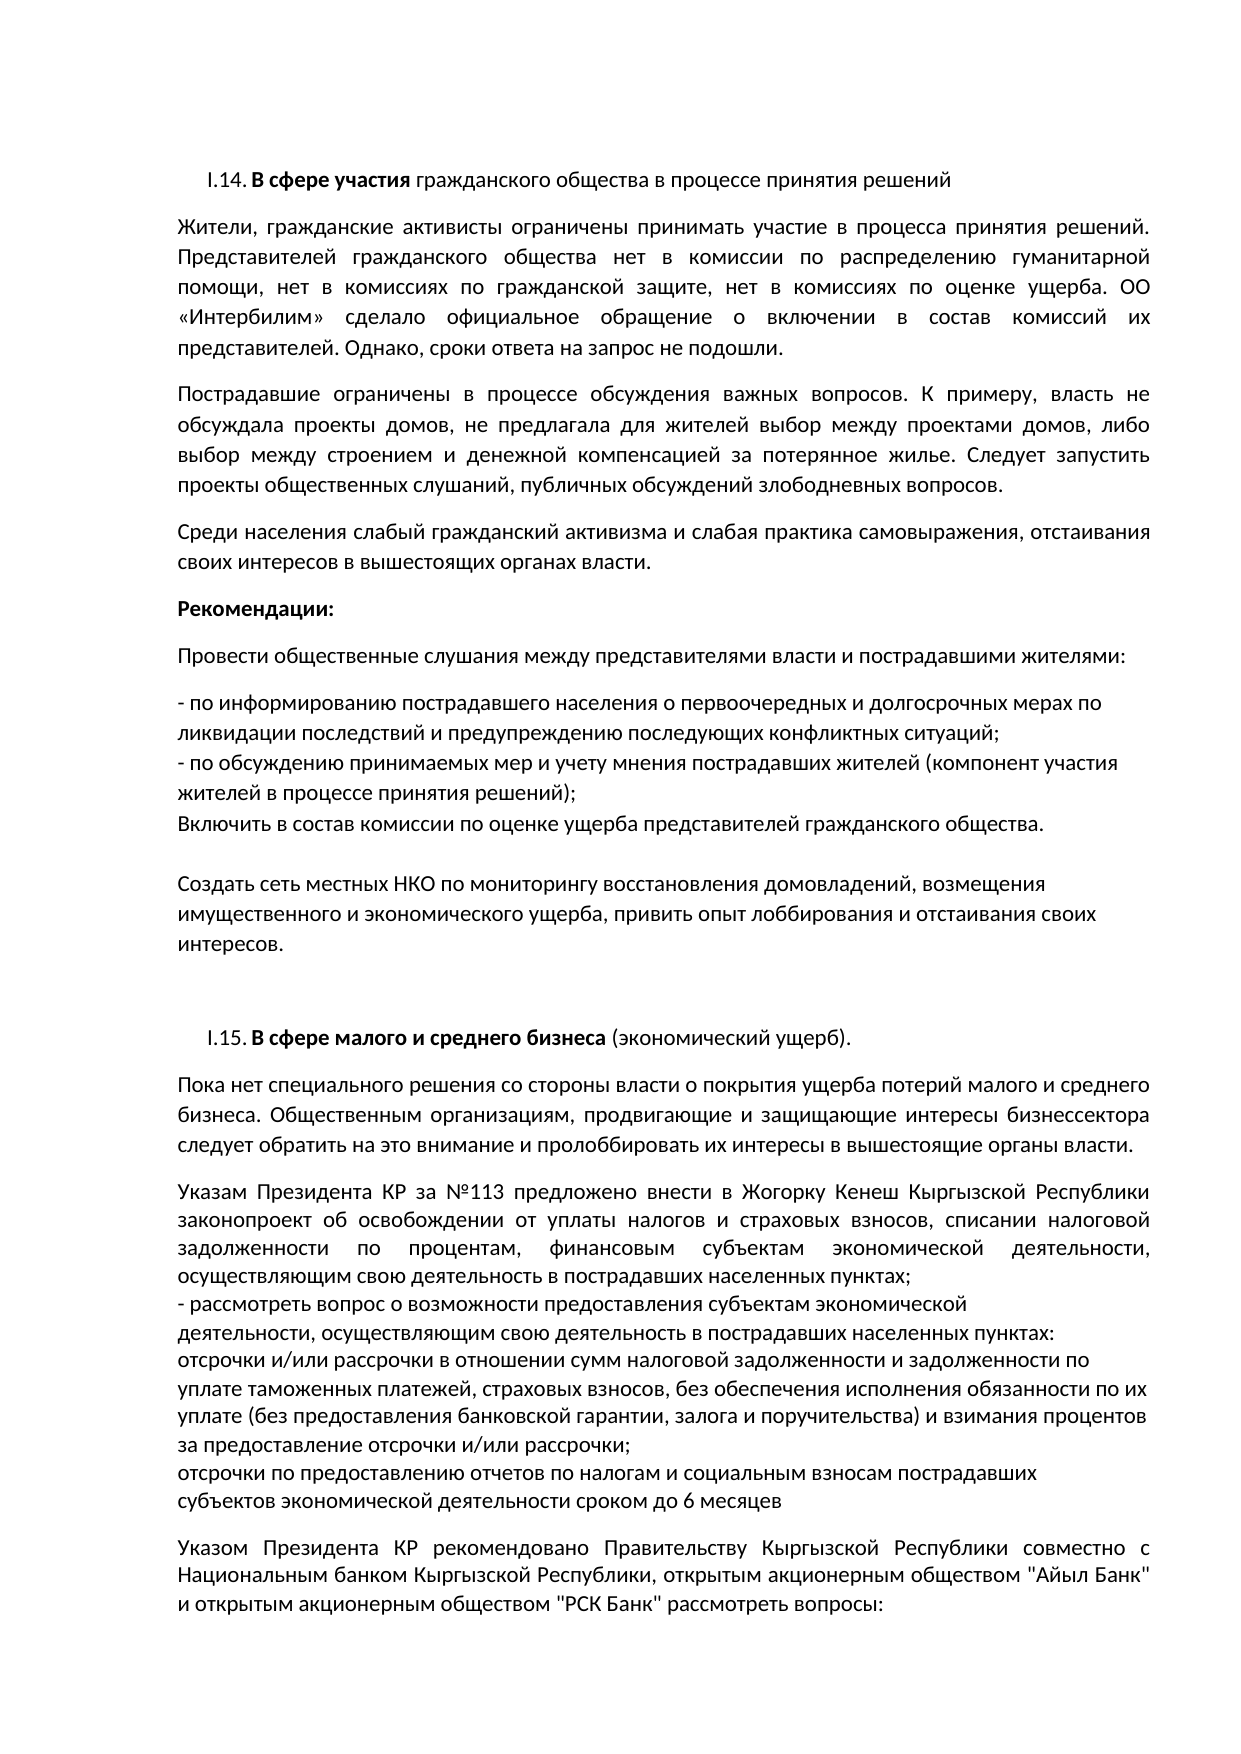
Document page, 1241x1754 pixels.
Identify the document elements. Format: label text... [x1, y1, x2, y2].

text субъектов экономической деятельности сроком до 6 месяцев [177, 1486, 1152, 1514]
text Жители, гражданские активисты ограничены принимать участие в процесса принятия решений. Представителей гражданского общества нет в комиссии по распределению гуманитарной помощи, нет в комиссиях по гражданской защите, нет в комиссиях по оценке ущерба. ОО «Интербилим» сделало официальное обращение о включении в состав комиссий их представителей. Однако, сроки ответа на запрос не подошли. [177, 212, 1152, 361]
text - рассмотреть вопрос о возможности предоставления субъектам экономической [177, 1289, 1152, 1318]
text Указом Президента КР рекомендовано Правительству Кыргызской Республики совместно с Национальным банком Кыргызской Республики, открытым акционерным обществом "Айыл Банк" и открытым акционерным обществом "РСК Банк" рассмотреть вопросы: [177, 1533, 1152, 1617]
text Среди населения слабый гражданский активизма и слабая практика самовыражения, отстаивания своих интересов в вышестоящих органах власти. [177, 517, 1152, 575]
text Пока нет специального решения со стороны власти о покрытия ущерба потерий малого и среднего бизнеса. Общественным организациям, продвигающие и защищающие интересы бизнессектора следует обратить на это внимание и пролоббировать их интересы в вышестоящие органы власти. [177, 1070, 1152, 1159]
text уплате (без предоставления банковской гарантии, залога и поручительства) и взимания процентов [177, 1402, 1152, 1430]
text Указам Президента КР за №113 предложено внести в Жогорку Кенеш Кыргызской Республики законопроект об освобождении от уплаты налогов и страховых взносов, списании налоговой задолженности по процентам, финансовым субъектам экономической деятельности, осуществляющим свою деятельность в пострадавших населенных пунктах; [177, 1177, 1152, 1289]
text Рекомендации: [177, 594, 1152, 622]
text Провести общественные слушания между представителями власти и пострадавшими жителями: [177, 641, 1152, 669]
list В сфере малого и среднего бизнеса (экономический ущерб). [207, 1023, 1152, 1051]
list Включить в состав комиссии по оценке ущерба представителей гражданского общества. [177, 809, 1152, 837]
list Создать сеть местных НКО по мониторингу восстановления домовладений, возмещения имущественного и экономического ущерба, привить опыт лоббирования и отстаивания своих интересов. [177, 869, 1152, 958]
text уплате таможенных платежей, страховых взносов, без обеспечения исполнения обязанности по их [177, 1374, 1152, 1402]
list - по информированию пострадавшего населения о первоочередных и долгосрочных мерах по ликвидации последствий и предупреждению последующих конфликтных ситуаций; [177, 688, 1152, 746]
text отсрочки и/или рассрочки в отношении сумм налоговой задолженности и задолженности по [177, 1346, 1152, 1374]
list - по обсуждению принимаемых мер и учету мнения пострадавших жителей (компонент участия жителей в процессе принятия решений); [177, 748, 1152, 807]
list В сфере участия гражданского общества в процессе принятия решений [207, 165, 1152, 193]
text деятельности, осуществляющим свою деятельность в пострадавших населенных пунктах: [177, 1318, 1152, 1346]
text отсрочки по предоставлению отчетов по налогам и социальным взносам пострадавших [177, 1458, 1152, 1486]
text за предоставление отсрочки и/или рассрочки; [177, 1430, 1152, 1458]
text Пострадавшие ограничены в процессе обсуждения важных вопросов. К примеру, власть не обсуждала проекты домов, не предлагала для жителей выбор между проектами домов, либо выбор между строением и денежной компенсацией за потерянное жилье. Следует запустить проекты общественных слушаний, публичных обсуждений злободневных вопросов. [177, 379, 1152, 498]
